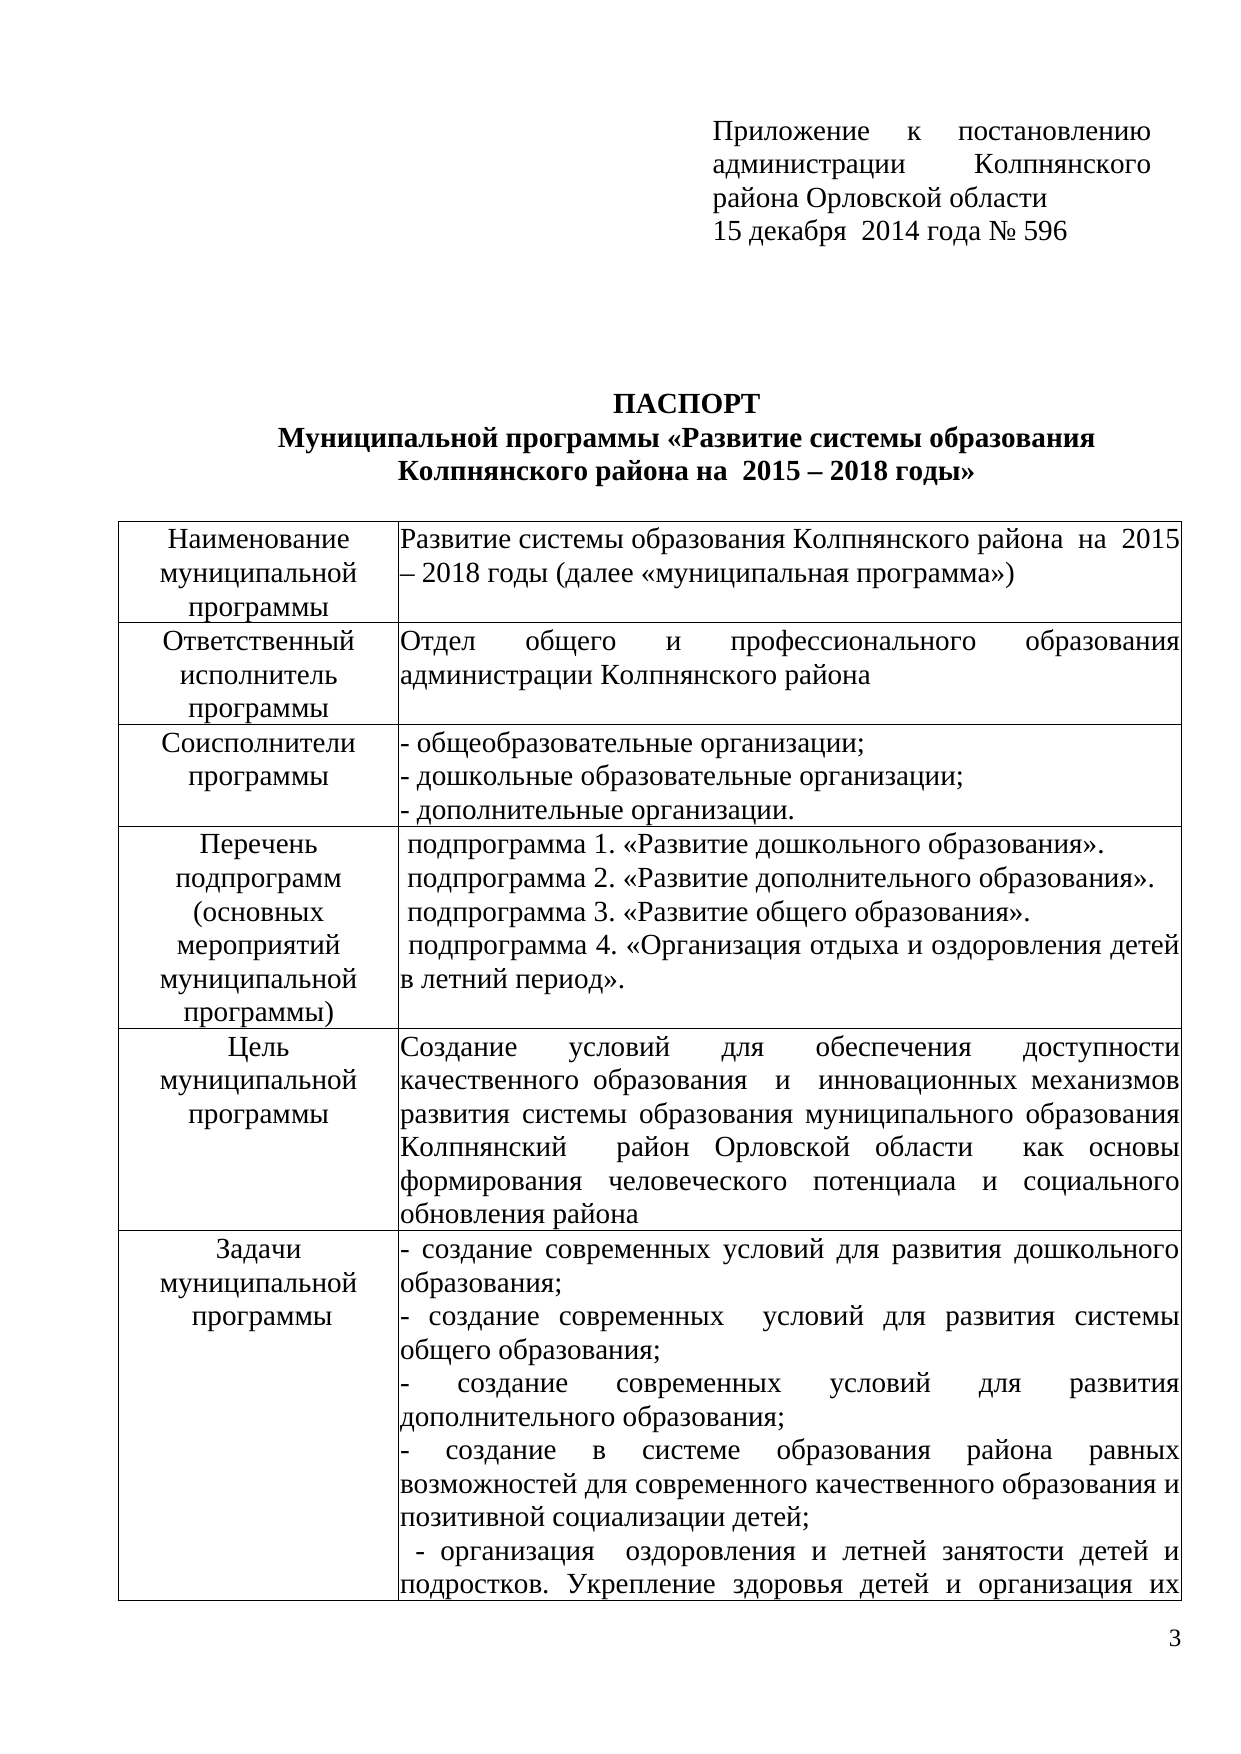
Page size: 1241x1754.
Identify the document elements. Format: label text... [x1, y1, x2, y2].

table_header Наименование муниципальной программы [119, 522, 398, 622]
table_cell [399, 1231, 1181, 1600]
text Муниципальной программы «Развитие системы образования [118, 420, 1181, 453]
table_cell подпрограмма 1. «Развитие дошкольного образования». подпрограмма 2. «Развитие дополнительного образования». подпрограмма 3. «Развитие общего образования». подпрограмма 4. «Организация отдыха и оздоровления детей в летний период». [399, 827, 1181, 1028]
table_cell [119, 1231, 398, 1600]
table_header Развитие системы образования Колпнянского района на 2015 – 2018 годы (далее «муниципальная программа») [399, 522, 1181, 622]
table_cell Отдел общего и профессионального образования администрации Колпнянского района [399, 623, 1181, 724]
table_cell Ответственный исполнитель программы [119, 623, 398, 724]
table_cell Перечень подпрограмм (основных мероприятий муниципальной программы) [119, 827, 398, 1028]
text Колпнянского района на 2015 – 2018 годы» [118, 453, 1181, 487]
text ПАСПОРТ [118, 386, 1181, 420]
table_cell Соисполнители программы [119, 725, 398, 826]
table_cell Цель муниципальной программы [119, 1029, 398, 1230]
table_cell Создание условий для обеспечения доступности качественного образования и инновационных механизмов развития системы образования муниципального образования Колпнянский район Орловской области как основы формирования человеческого потенциала и социального обновления района [399, 1029, 1181, 1230]
table_cell - общеобразовательные организации; - дошкольные образовательные организации; - дополнительные организации. [399, 725, 1181, 826]
table_header Приложение к постановлению администрации Колпнянского района Орловской области 15 декабря 2014 года № 596 [701, 113, 1162, 280]
